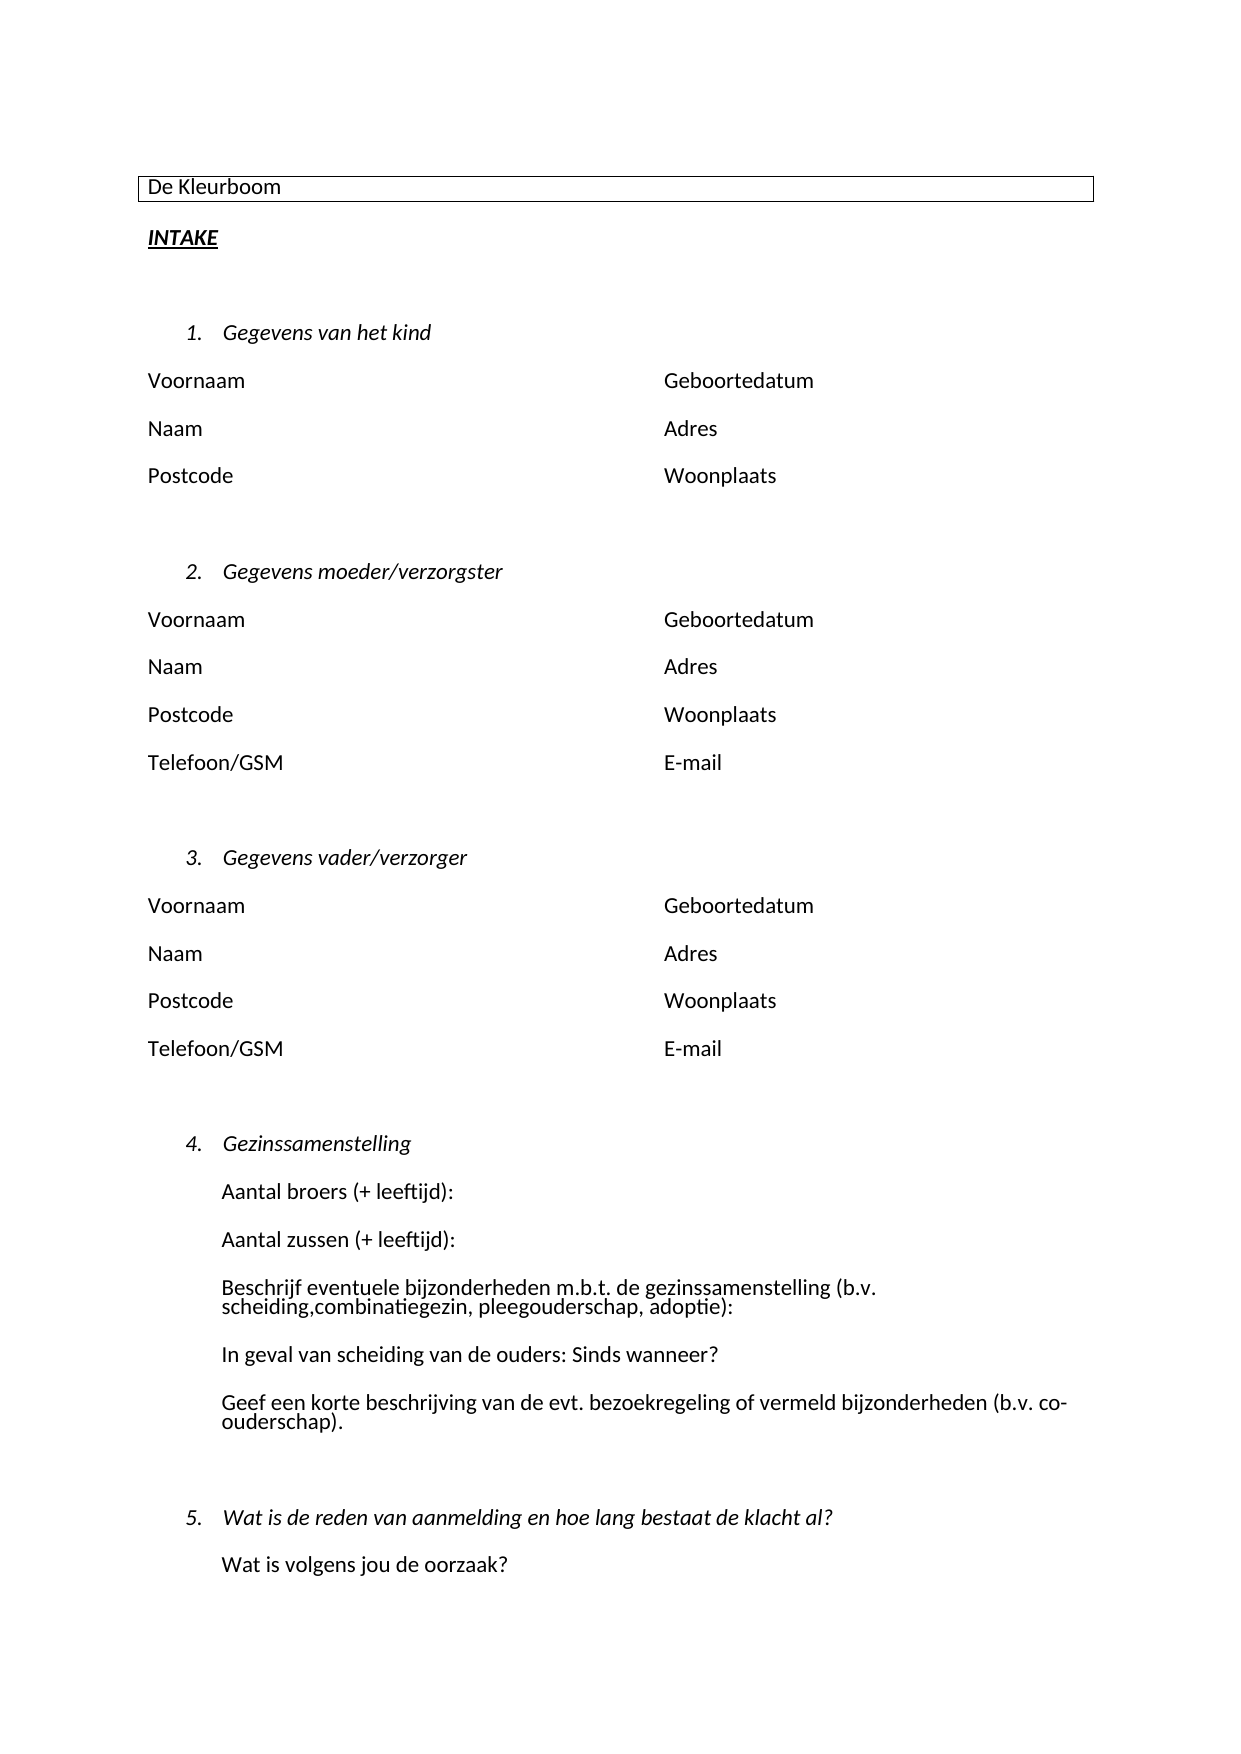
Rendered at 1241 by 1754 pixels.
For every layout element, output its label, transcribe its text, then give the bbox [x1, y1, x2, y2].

text INTAKE [148, 229, 1085, 249]
list Gegevens van het kind [185, 325, 1085, 345]
text Postcode Woonplaats [148, 993, 1085, 1013]
text Voornaam Geboortedatum [148, 373, 1085, 392]
text Postcode Woonplaats [148, 707, 1085, 726]
text Aantal zussen (+ leeftijd): [148, 1231, 1085, 1251]
text Naam Adres [148, 659, 1085, 679]
text Voornaam Geboortedatum [148, 611, 1085, 631]
text Naam Adres [148, 420, 1085, 440]
text Naam Adres [148, 945, 1085, 965]
list Wat is de reden van aanmelding en hoe lang bestaat de klacht al? [185, 1509, 1085, 1529]
text Postcode Woonplaats [148, 468, 1085, 488]
text Wat is volgens jou de oorzaak? [148, 1557, 1085, 1577]
text Geef een korte beschrijving van de evt. bezoekregeling of vermeld bijzonderheden (b.v. co- ouderschap). [148, 1394, 1085, 1434]
text Telefoon/GSM E-mail [148, 1041, 1085, 1060]
text Aantal broers (+ leeftijd): [148, 1184, 1085, 1203]
text In geval van scheiding van de ouders: Sinds wanneer? [148, 1347, 1085, 1366]
text Beschrijf eventuele bijzonderheden m.b.t. de gezinssamenstelling (b.v. scheiding,combinatiegezin, pleegouderschap, adoptie): [148, 1279, 1085, 1318]
list Gegevens moeder/verzorgster [185, 563, 1085, 583]
text De Kleurboom [139, 177, 1093, 201]
list Gegevens vader/verzorger [185, 850, 1085, 869]
list Gezinssamenstelling [185, 1136, 1085, 1156]
text Voornaam Geboortedatum [148, 897, 1085, 917]
text Telefoon/GSM E-mail [148, 754, 1085, 774]
